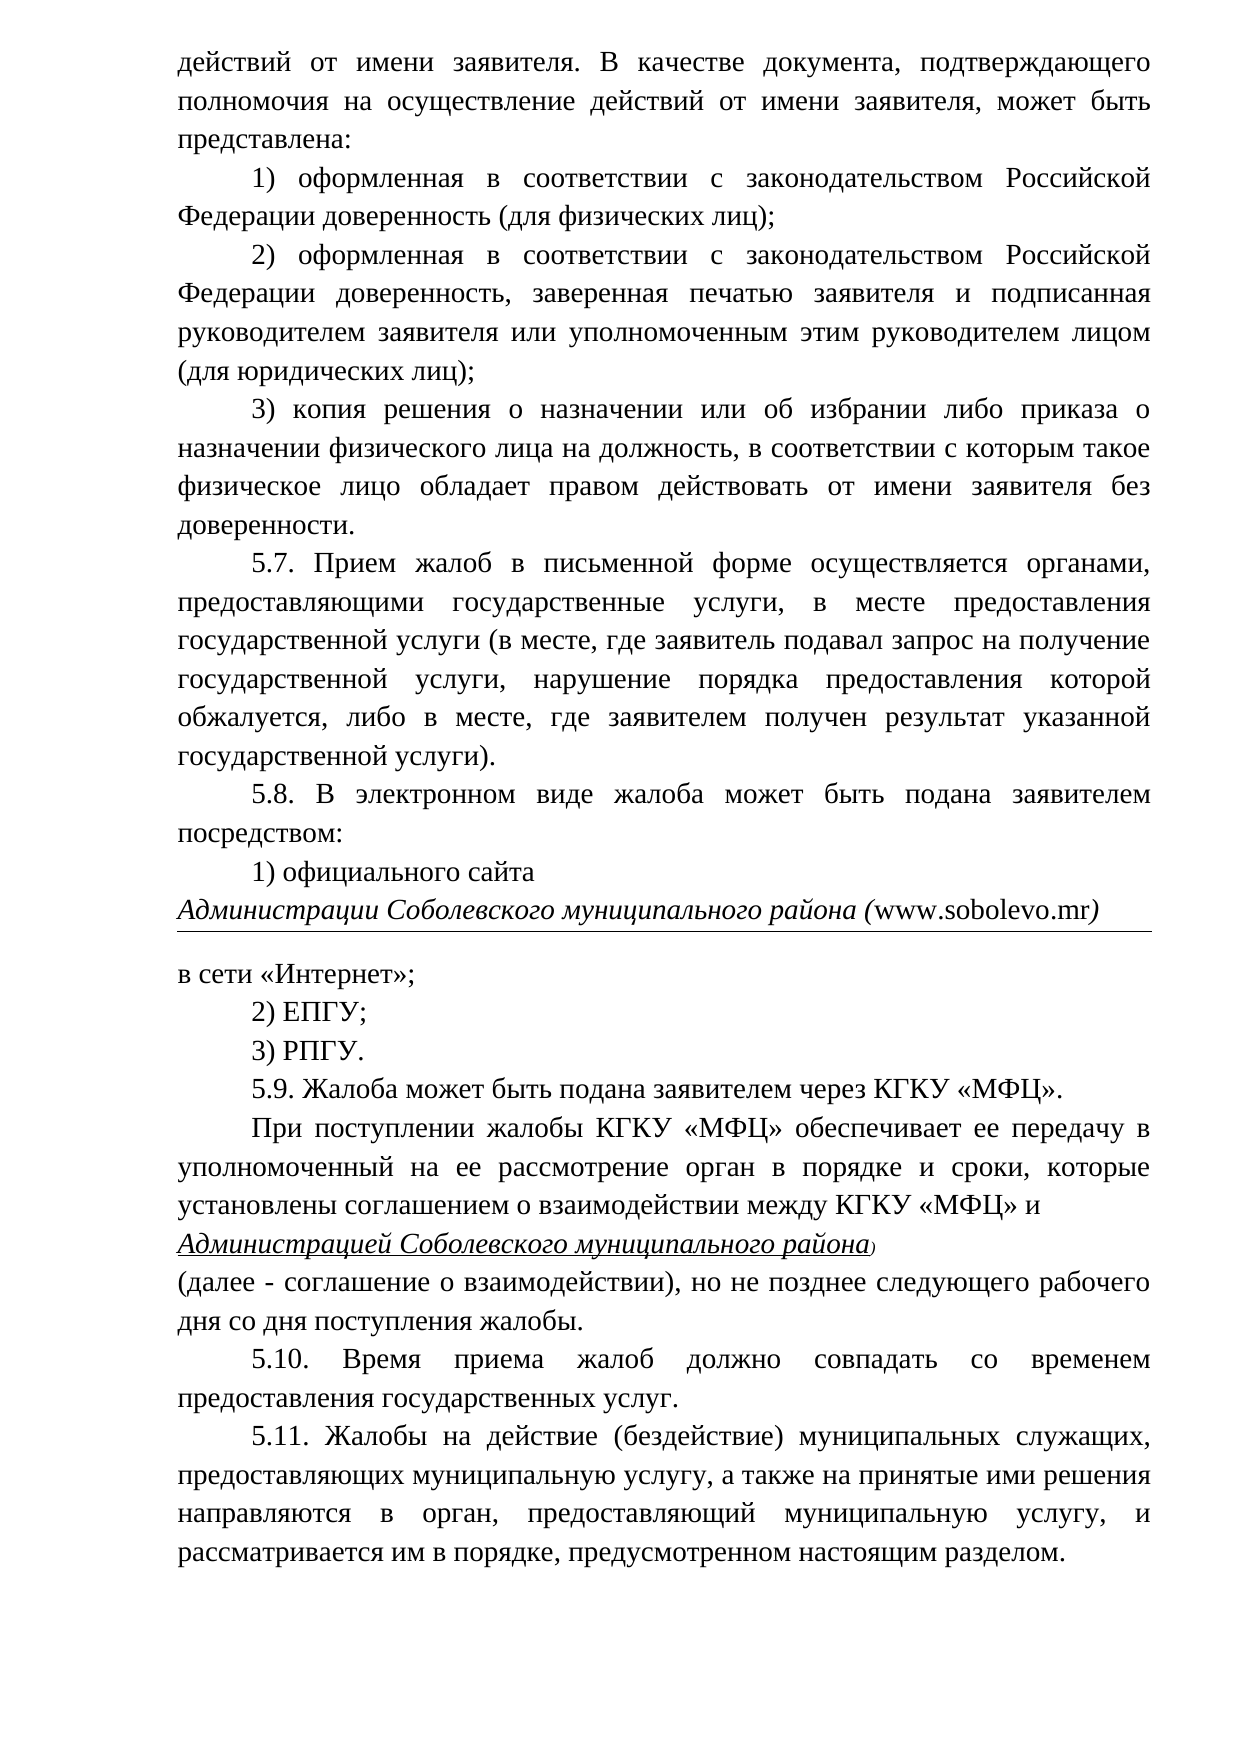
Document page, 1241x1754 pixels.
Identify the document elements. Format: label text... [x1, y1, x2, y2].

text 3) копия решения о назначении или об избрании либо приказа о назначении физического лица на должность, в соответствии с которым такое физическое лицо обладает правом действовать от имени заявителя без доверенности. [177, 391, 1152, 540]
text 1) официального сайта [177, 854, 1152, 887]
text 5.11. Жалобы на действие (бездействие) муниципальных служащих, предоставляющих муниципальную услугу, а также на принятые ими решения направляются в орган, предоставляющий муниципальную услугу, и рассматривается им в порядке, предусмотренном настоящим разделом. [177, 1418, 1152, 1568]
text 3) РПГУ. [177, 1033, 1152, 1067]
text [177, 44, 1152, 155]
text (далее - соглашение о взаимодействии), но не позднее следующего рабочего дня со дня поступления жалобы. [177, 1264, 1152, 1336]
text При поступлении жалобы КГКУ «МФЦ» обеспечивает ее передачу в уполномоченный на ее рассмотрение орган в порядке и сроки, которые установлены соглашением о взаимодействии между КГКУ «МФЦ» и [177, 1110, 1152, 1221]
text 5.9. Жалоба может быть подана заявителем через КГКУ «МФЦ». [177, 1072, 1152, 1105]
text 5.10. Время приема жалоб должно совпадать со временем предоставления государственных услуг. [177, 1341, 1152, 1413]
text 5.7. Прием жалоб в письменной форме осуществляется органами, предоставляющими государственные услуги, в месте предоставления государственной услуги (в месте, где заявитель подавал запрос на получение государственной услуги, нарушение порядка предоставления которой обжалуется, либо в месте, где заявителем получен результат указанной государственной услуги). [177, 545, 1152, 772]
text Администрации Соболевского муниципального района (www.sobolevo.mr) [177, 892, 1152, 926]
text 5.8. В электронном виде жалоба может быть подана заявителем посредством: [177, 777, 1152, 849]
text 2) ЕПГУ; [177, 994, 1152, 1028]
text 1) оформленная в соответствии с законодательством Российской Федерации доверенность (для физических лиц); [177, 160, 1152, 232]
text Администрацией Соболевского муниципального района) [177, 1226, 1152, 1259]
text в сети «Интернет»; [177, 956, 1152, 989]
text 2) оформленная в соответствии с законодательством Российской Федерации доверенность, заверенная печатью заявителя и подписанная руководителем заявителя или уполномоченным этим руководителем лицом (для юридических лиц); [177, 237, 1152, 386]
